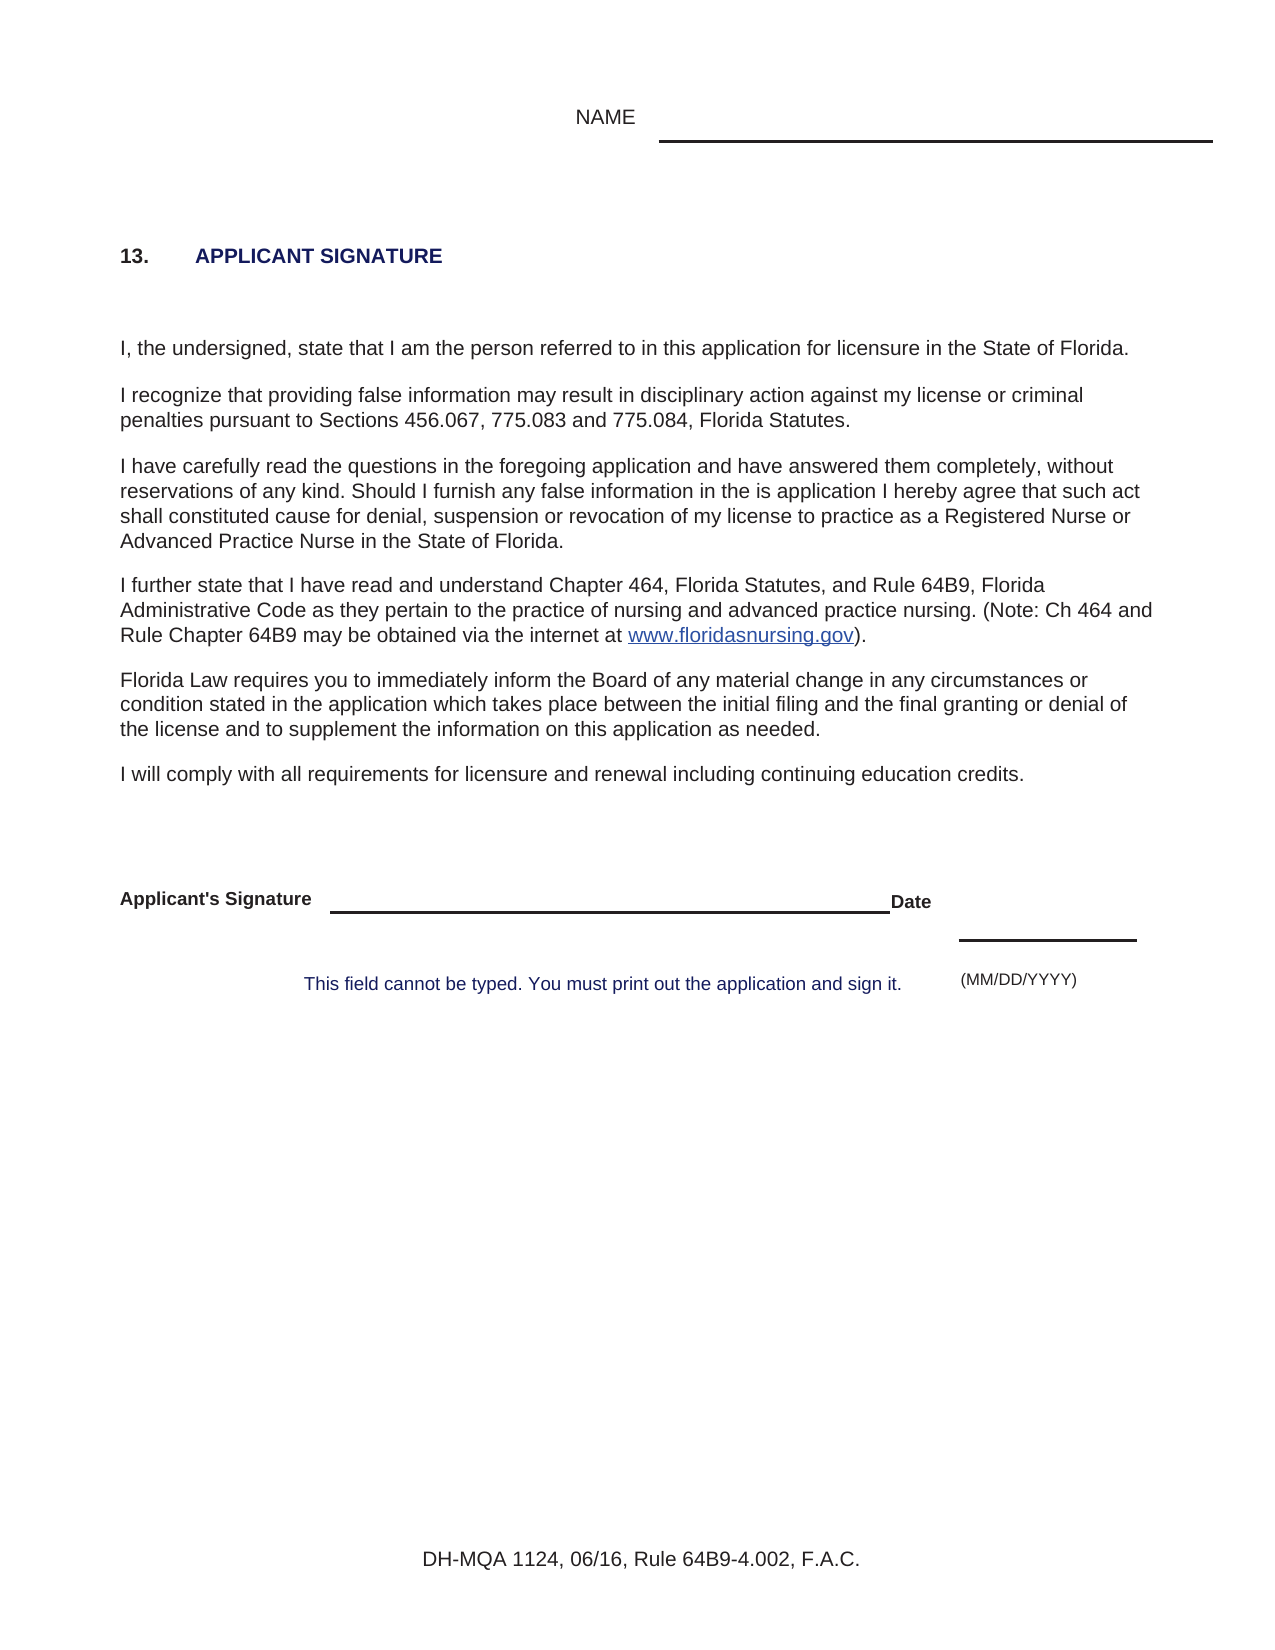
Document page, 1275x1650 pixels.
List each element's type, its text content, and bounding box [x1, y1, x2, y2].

text Applicant's Signature Date [119, 888, 1208, 912]
text NAME [348, 105, 863, 129]
text I will comply with all requirements for licensure and renewal including continuing education credits. [120, 762, 1208, 786]
text I recognize that providing false information may result in disciplinary action against my license or criminal penalties pursuant to Sections 456.067, 775.083 and 775.084, Florida Statutes. [120, 383, 1156, 432]
text Florida Law requires you to immediately inform the Board of any material change in any circumstances or condition stated in the application which takes place between the initial filing and the final granting or denial of the license and to supplement the information on this application as needed. [120, 667, 1156, 741]
text I further state that I have read and understand Chapter 464, Florida Statutes, and Rule 64B9, Florida Administrative Code as they pertain to the practice of nursing and advanced practice nursing. (Note: Ch 464 and Rule Chapter 64B9 may be obtained via the internet at www.floridasnursing.gov). [120, 573, 1154, 646]
text DH-MQA 1124, 06/16, Rule 64B9-4.002, F.A.C. [420, 1547, 863, 1571]
text I, the undersigned, state that I am the person referred to in this application for licensure in the State of Florida. [120, 336, 1208, 359]
subtitle APPLICANT SIGNATURE [120, 243, 1208, 267]
text I have carefully read the questions in the foregoing application and have answered them completely, without reservations of any kind. Should I furnish any false information in the is application I hereby agree that such act shall constituted cause for denial, suspension or revocation of my license to practice as a Registered Nurse or Advanced Practice Nurse in the State of Florida. [120, 454, 1156, 553]
text This field cannot be typed. You must print out the application and sign it. (MM/DD/YYYY) [304, 969, 1208, 994]
